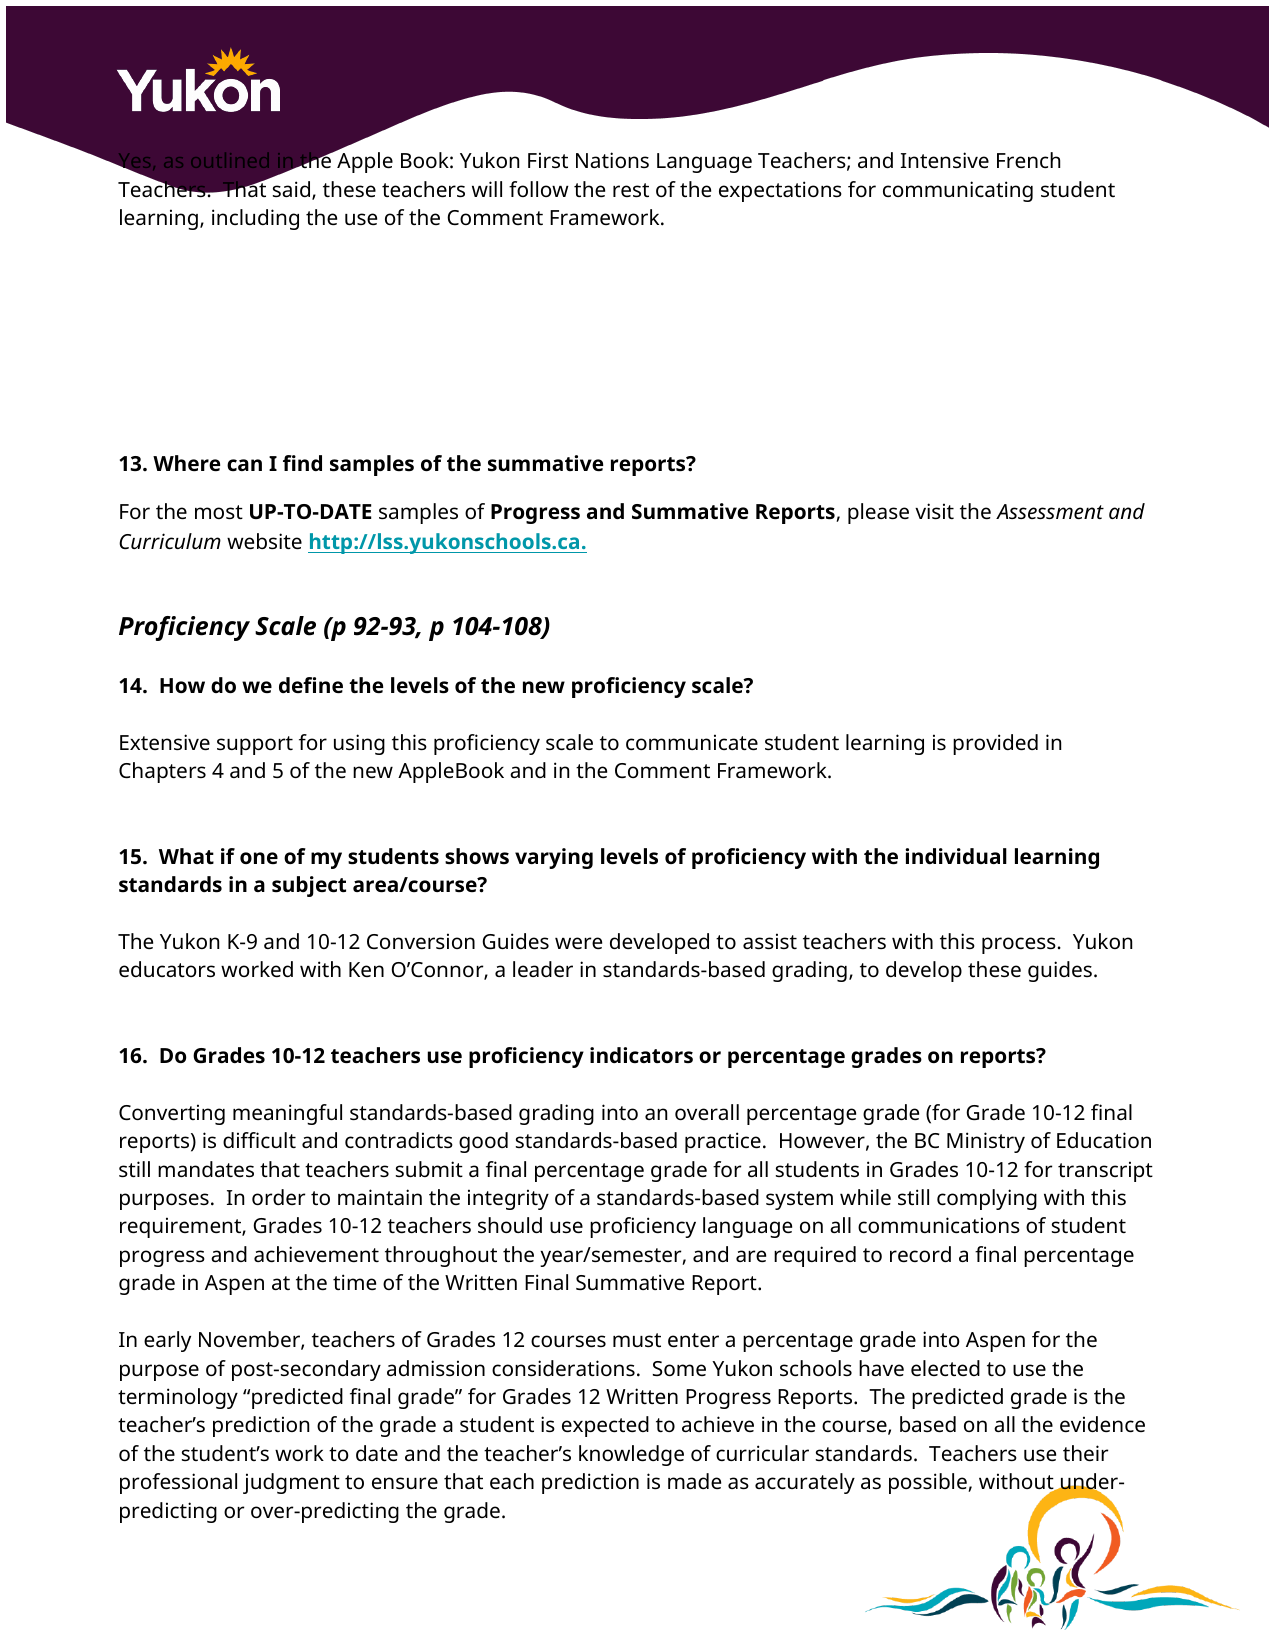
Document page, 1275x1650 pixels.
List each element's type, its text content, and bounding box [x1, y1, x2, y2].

text Proficiency Scale (p 92-93, p 104-108) [118, 609, 1157, 643]
text 13. Where can I find samples of the summative reports? [118, 449, 1157, 478]
text 15. What if one of my students shows varying levels of proficiency with the individual learning standards in a subject area/course? [118, 842, 1157, 899]
text purposes. In order to maintain the integrity of a standards-based system while still complying with this requirement, Grades 10-12 teachers should use proficiency language on all communications of student progress and achievement throughout the year/semester, and are required to record a final percentage grade in Aspen at the time of the Written Final Summative Report. [118, 1183, 1157, 1297]
text Converting meaningful standards-based grading into an overall percentage grade (for Grade 10-12 final reports) is difficult and contradicts good standards-based practice. However, the BC Ministry of Education still mandates that teachers submit a final percentage grade for all students in Grades 10-12 for transcript [118, 1098, 1157, 1183]
text In early November, teachers of Grades 12 courses must enter a percentage grade into Aspen for the purpose of post-secondary admission considerations. Some Yukon schools have elected to use the terminology “predicted final grade” for Grades 12 Written Progress Reports. The predicted grade is the teacher’s prediction of the grade a student is expected to achieve in the course, based on all the evidence of the student’s work to date and the teacher’s knowledge of curricular standards. Teachers use their professional judgment to ensure that each prediction is made as accurately as possible, without under-predicting or over-predicting the grade. [118, 1325, 1157, 1524]
text The Yukon K-9 and 10-12 Conversion Guides were developed to assist teachers with this process. Yukon educators worked with Ken O’Connor, a leader in standards-based grading, to develop these guides. [118, 927, 1157, 984]
text For the most UP-TO-DATE samples of Progress and Summative Reports, please visit the Assessment and Curriculum website http://lss.yukonschools.ca. [118, 497, 1157, 556]
text Extensive support for using this proficiency scale to communicate student learning is provided in Chapters 4 and 5 of the new AppleBook and in the Comment Framework. [118, 728, 1157, 785]
text 14. How do we define the levels of the new proficiency scale? [118, 671, 1157, 700]
text Yes, as outlined in the Apple Book: Yukon First Nations Language Teachers; and Intensive French Teachers. That said, these teachers will follow the rest of the expectations for communicating student learning, including the use of the Comment Framework. [118, 147, 1157, 232]
picture [6, 6, 1269, 193]
picture [6, 1481, 1241, 1630]
text 16. Do Grades 10-12 teachers use proficiency indicators or percentage grades on reports? [118, 1041, 1157, 1069]
